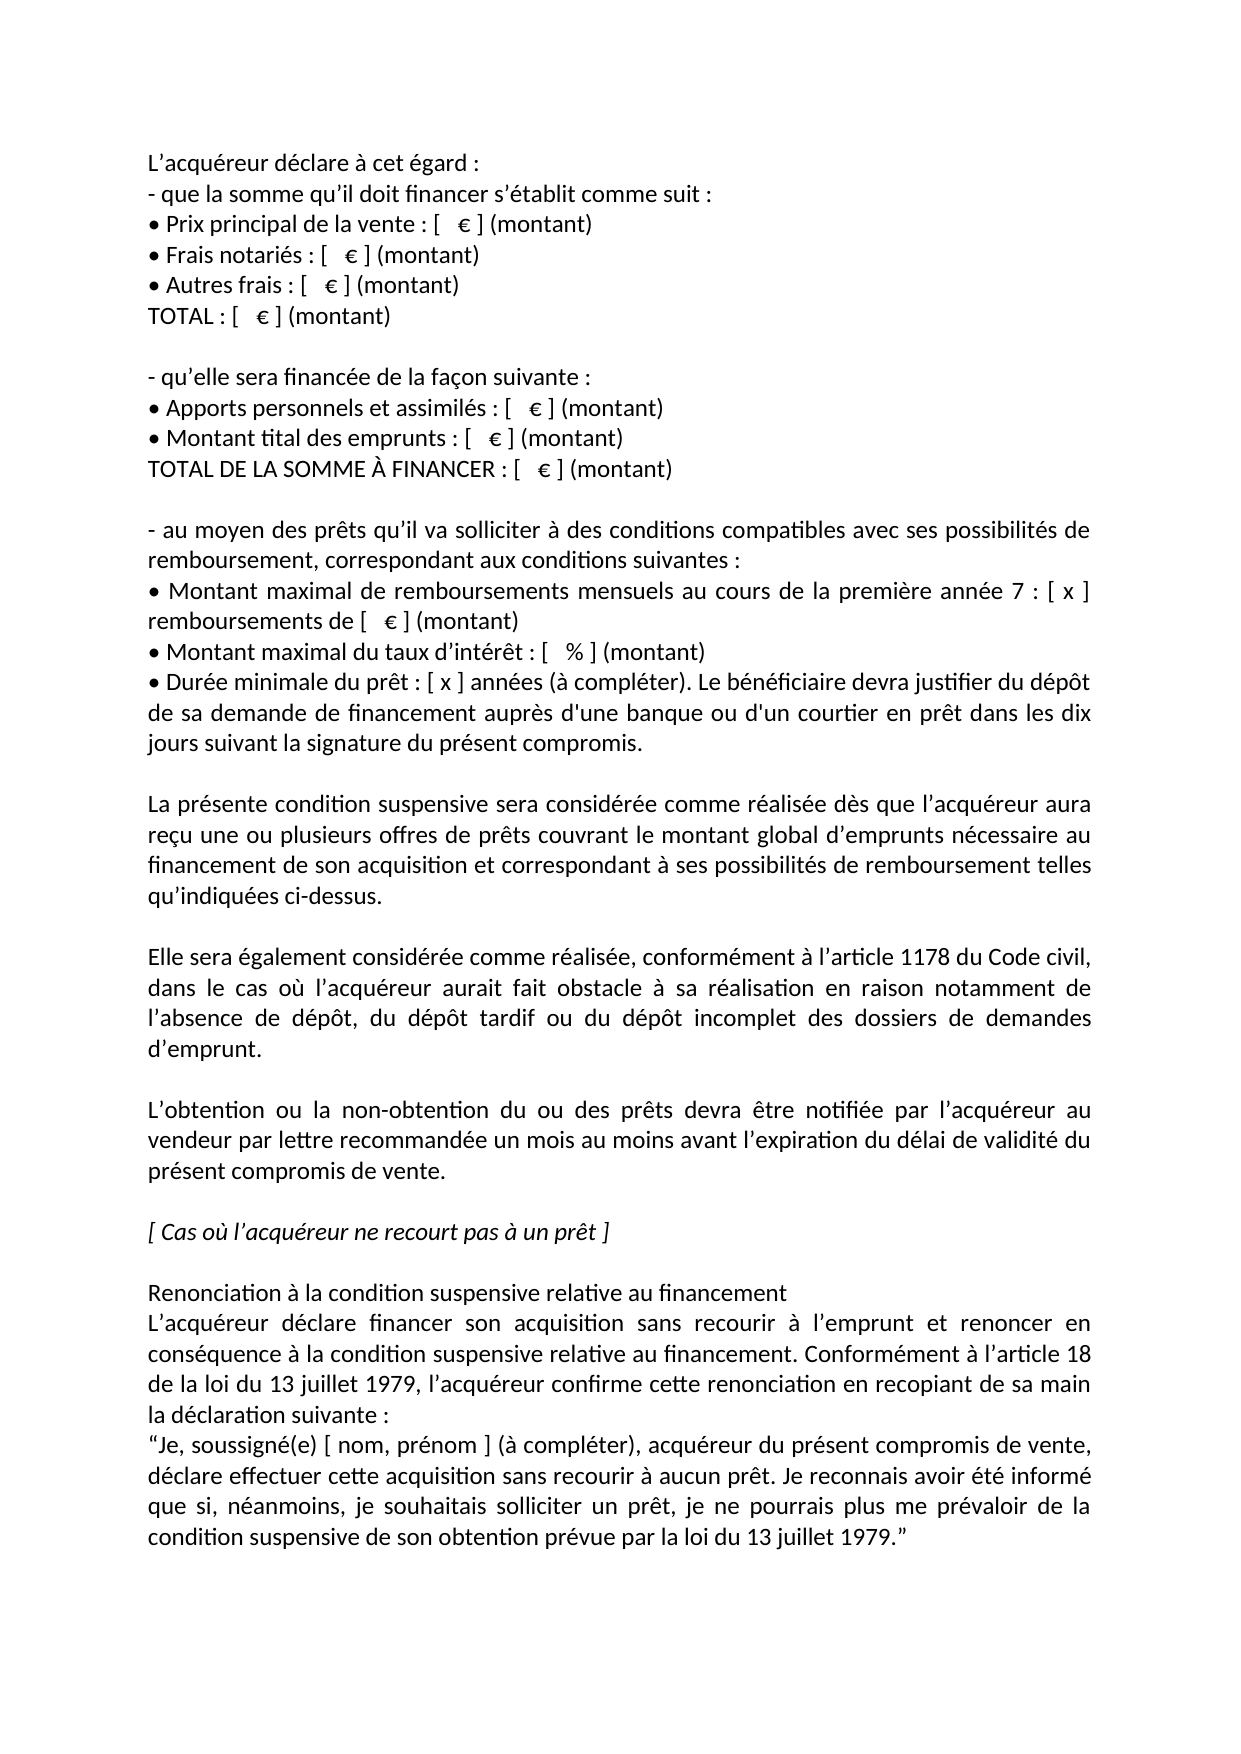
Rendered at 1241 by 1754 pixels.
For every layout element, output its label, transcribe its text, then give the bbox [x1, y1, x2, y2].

text - qu’elle sera financée de la façon suivante : [148, 361, 1093, 392]
text • Frais notariés : [ € ] (montant) [148, 239, 1093, 270]
text • Montant maximal de remboursements mensuels au cours de la première année 7 : [ x ] remboursements de [ € ] (montant) [148, 575, 1093, 636]
text “Je, soussigné(e) [ nom, prénom ] (à compléter), acquéreur du présent compromis de vente, déclare effectuer cette acquisition sans recourir à aucun prêt. Je reconnais avoir été informé que si, néanmoins, je souhaitais solliciter un prêt, je ne pourrais plus me prévaloir de la condition suspensive de son obtention prévue par la loi du 13 juillet 1979.” [148, 1429, 1093, 1552]
text La présente condition suspensive sera considérée comme réalisée dès que l’acquéreur aura reçu une ou plusieurs offres de prêts couvrant le montant global d’emprunts nécessaire au financement de son acquisition et correspondant à ses possibilités de remboursement telles qu’indiquées ci-dessus. [148, 788, 1093, 911]
text • Prix principal de la vente : [ € ] (montant) [148, 209, 1093, 239]
text L’obtention ou la non-obtention du ou des prêts devra être notifiée par l’acquéreur au vendeur par lettre recommandée un mois au moins avant l’expiration du délai de validité du présent compromis de vente. [148, 1094, 1093, 1185]
text L’acquéreur déclare à cet égard : [148, 148, 1093, 178]
text • Durée minimale du prêt : [ x ] années (à compléter). Le bénéficiaire devra justifier du dépôt de sa demande de financement auprès d'une banque ou d'un courtier en prêt dans les dix jours suivant la signature du présent compromis. [148, 666, 1093, 758]
text [ Cas où l’acquéreur ne recourt pas à un prêt ] [148, 1216, 1093, 1246]
text • Montant maximal du taux d’intérêt : [ % ] (montant) [148, 636, 1093, 666]
text Renonciation à la condition suspensive relative au financement [148, 1277, 1093, 1307]
text L’acquéreur déclare financer son acquisition sans recourir à l’emprunt et renoncer en conséquence à la condition suspensive relative au financement. Conformément à l’article 18 de la loi du 13 juillet 1979, l’acquéreur confirme cette renonciation en recopiant de sa main la déclaration suivante : [148, 1307, 1093, 1429]
text • Apports personnels et assimilés : [ € ] (montant) [148, 392, 1093, 422]
text TOTAL DE LA SOMME À FINANCER : [ € ] (montant) [148, 453, 1093, 483]
text TOTAL : [ € ] (montant) [148, 300, 1093, 331]
text - que la somme qu’il doit financer s’établit comme suit : [148, 178, 1093, 209]
text • Autres frais : [ € ] (montant) [148, 270, 1093, 300]
text - au moyen des prêts qu’il va solliciter à des conditions compatibles avec ses possibilités de remboursement, correspondant aux conditions suivantes : [148, 514, 1093, 575]
text • Montant tital des emprunts : [ € ] (montant) [148, 422, 1093, 453]
text Elle sera également considérée comme réalisée, conformément à l’article 1178 du Code civil, dans le cas où l’acquéreur aurait fait obstacle à sa réalisation en raison notamment de l’absence de dépôt, du dépôt tardif ou du dépôt incomplet des dossiers de demandes d’emprunt. [148, 941, 1093, 1063]
